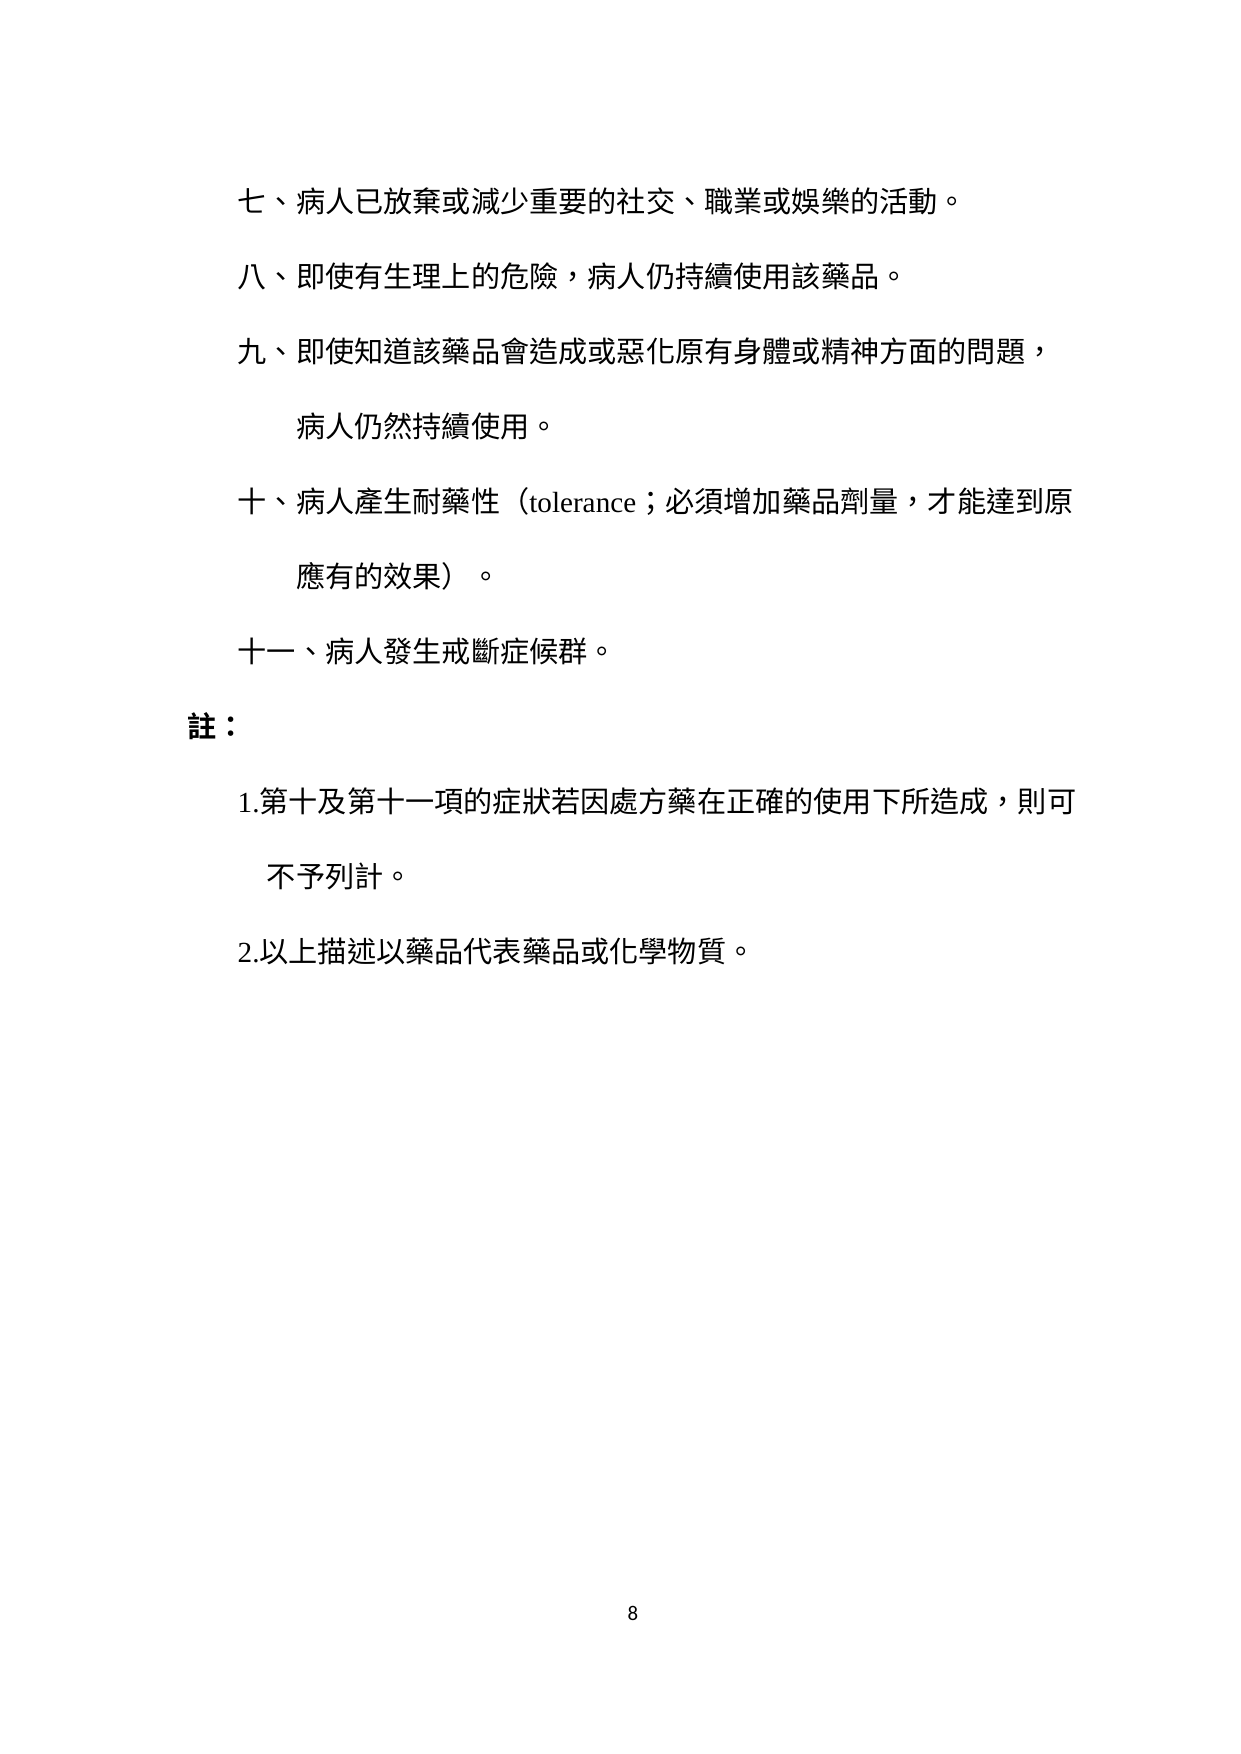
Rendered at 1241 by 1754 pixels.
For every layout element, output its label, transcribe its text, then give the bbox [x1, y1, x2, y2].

text 1.第十及第十一項的症狀若因處方藥在正確的使用下所造成，則可不予列計。 [237, 762, 1078, 912]
text 七、病人已放棄或減少重要的社交、職業或娛樂的活動。 [237, 162, 1078, 237]
text 註： [187, 687, 1078, 762]
text 2.以上描述以藥品代表藥品或化學物質。 [237, 912, 1078, 987]
text 八、即使有生理上的危險，病人仍持續使用該藥品。 [237, 237, 1078, 312]
text 九、即使知道該藥品會造成或惡化原有身體或精神方面的問題，病人仍然持續使用。 [237, 312, 1078, 462]
text 十一、病人發生戒斷症候群。 [237, 612, 1078, 687]
text 十、病人產生耐藥性（tolerance；必須增加藥品劑量，才能達到原應有的效果）。 [237, 462, 1078, 612]
